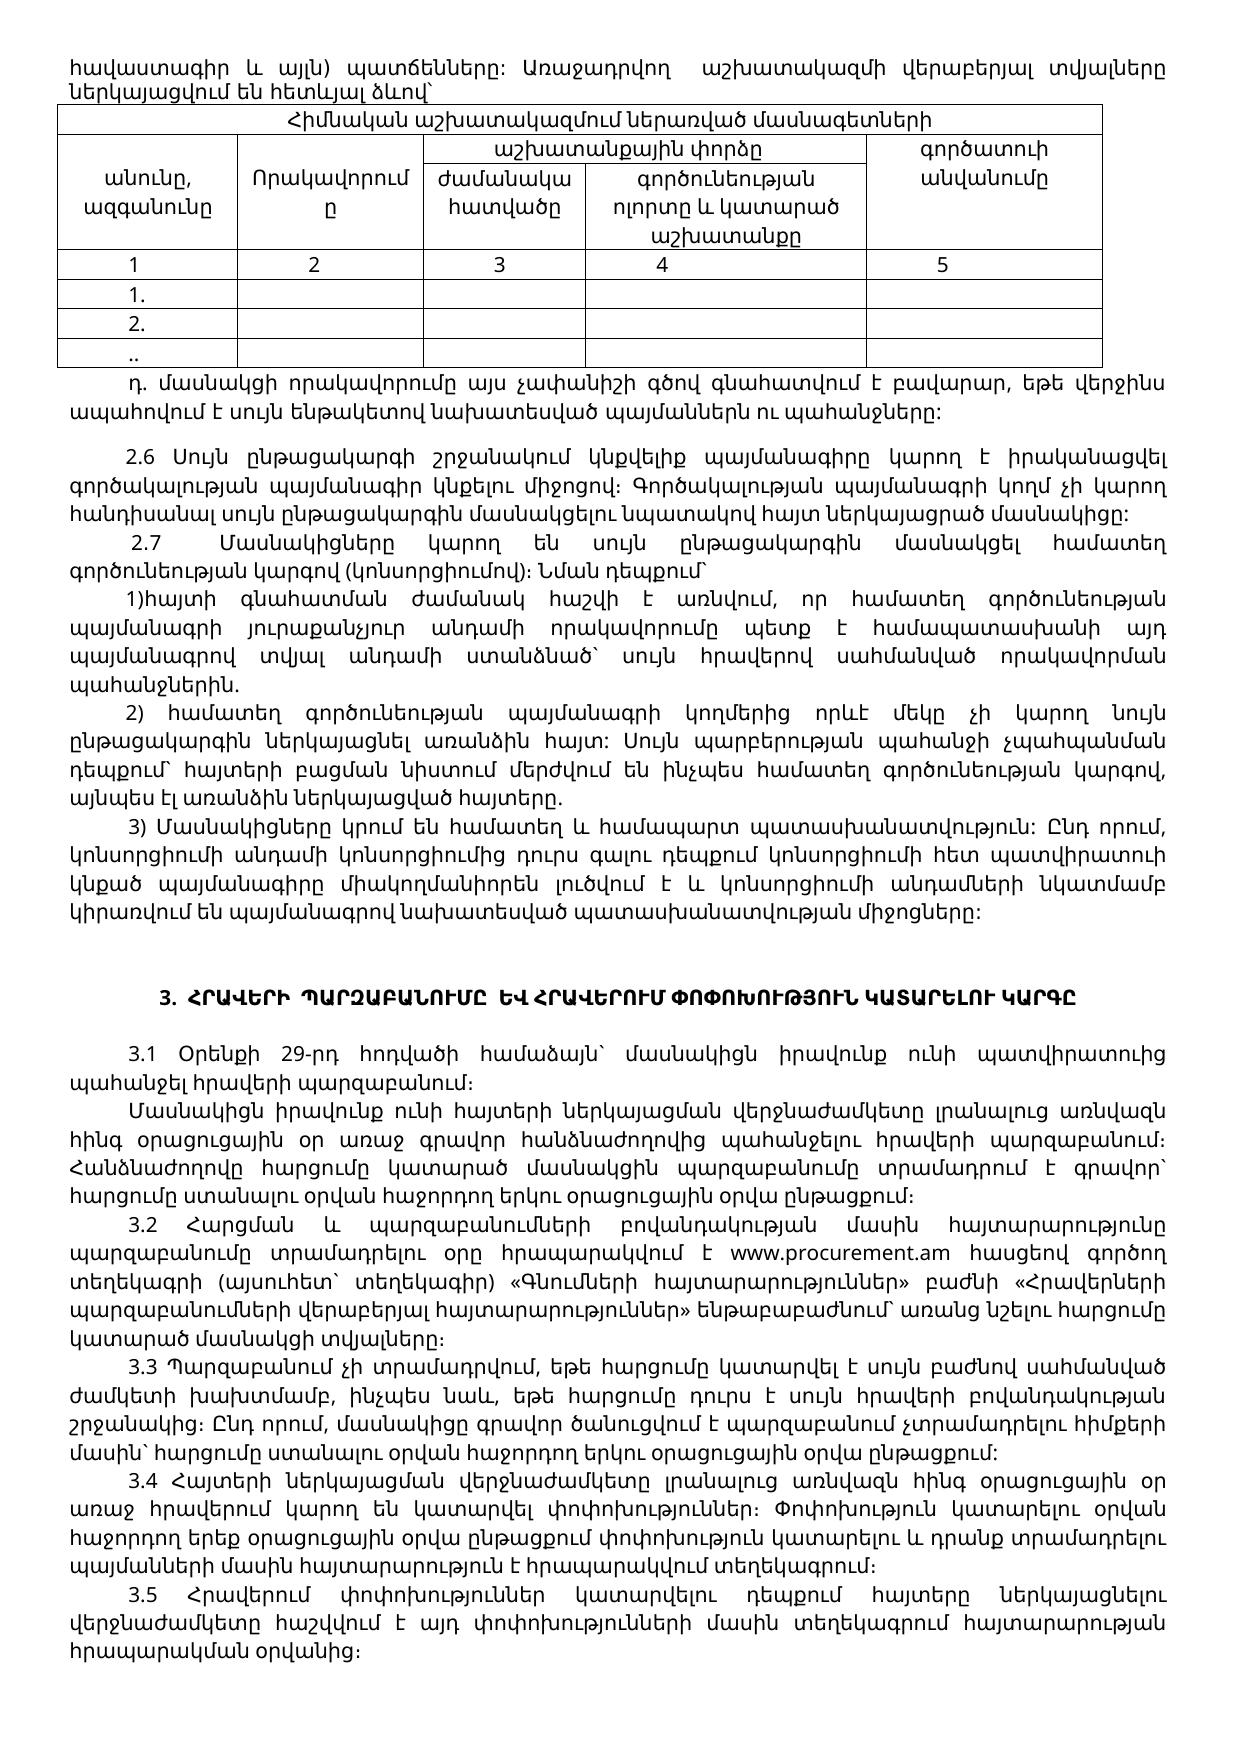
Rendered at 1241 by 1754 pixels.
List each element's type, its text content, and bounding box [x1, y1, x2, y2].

text Մասնակիցն իրավունք ունի հայտերի ներկայացման վերջնաժամկետը լրանալուց առնվազն հինգ օրացուցային օր առաջ գրավոր հանձնաժողովից պահանջելու հրավերի պարզաբանում։ Հանձնաժողովը հարցումը կատարած մասնակցին պարզաբանումը տրամադրում է գրավոր` հարցումը ստանալու օրվան հաջորդող երկու օրացուցային օրվա ընթացքում։ [69, 1096, 1167, 1210]
text 3.5 Հրավերում փոփոխություններ կատարվելու դեպքում հայտերը ներկայացնելու վերջնաժամկետը հաշվվում է այդ փոփոխությունների մասին տեղեկագրում հայտարարության հրապարակման օրվանից։ [69, 1580, 1167, 1665]
table_cell ժամանակահատվածը [424, 164, 585, 249]
table_cell [238, 280, 423, 308]
table_cell 2 [238, 250, 423, 279]
text 3.3 Պարզաբանում չի տրամադրվում, եթե հարցումը կատարվել է սույն բաժնով սահմանված ժամկետի խախտմամբ, ինչպես նաև, եթե հարցումը դուրս է սույն հրավերի բովանդակության շրջանակից։ Ընդ որում, մասնակիցը գրավոր ծանուցվում է պարզաբանում չտրամադրելու հիմքերի մասին` հարցումը ստանալու օրվան հաջորդող երկու օրացուցային օրվա ընթացքում: [69, 1352, 1167, 1466]
table_cell [867, 280, 1102, 308]
text դ. մասնակցի որակավորումը այս չափանիշի գծով գնահատվում է բավարար, եթե վերջինս ապահովում է սույն ենթակետով նախատեսված պայմաններն ու պահանջները: [69, 368, 1167, 425]
table_cell [586, 339, 866, 367]
table_cell գործունեության ոլորտը և կատարած աշխատանքը [586, 164, 866, 249]
text 1) հայտի գնահատման ժամանակ հաշվի է առնվում, որ համատեղ գործունեության պայմանագրի յուրաքանչյուր անդամի որակավորումը պետք է համապատասխանի այդ պայմանագրով տվյալ անդամի ստանձնած` սույն հրավերով սահմանված որակավորման պահանջներին. [69, 584, 1167, 698]
table_cell գործատուի անվանումը [867, 135, 1102, 249]
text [69, 56, 1167, 104]
text 3.1 Օրենքի 29-րդ հոդվածի համաձայն` մասնակիցն իրավունք ունի պատվիրատուից պահանջել հրավերի պարզաբանում։ [69, 1039, 1167, 1096]
text 2.7 Մասնակիցները կարող են սույն ընթացակարգին մասնակցել համատեղ գործունեության կարգով (կոնսորցիումով)։ Նման դեպքում` [69, 528, 1167, 584]
table_cell [238, 309, 423, 338]
text 3. ՀՐԱՎԵՐԻ ՊԱՐԶԱԲԱՆՈՒՄԸ ԵՎ ՀՐԱՎԵՐՈՒՄ ՓՈՓՈԽՈՒԹՅՈՒՆ ԿԱՏԱՐԵԼՈՒ ԿԱՐԳԸ [69, 983, 1167, 1011]
table_cell անունը, ազգանունը [58, 135, 237, 249]
table_cell 1. [58, 280, 237, 308]
table_header Հիմնական աշխատակազմում ներառված մասնագետների [58, 105, 1102, 133]
table_cell [586, 309, 866, 338]
text 3.4 Հայտերի ներկայացման վերջնաժամկետը լրանալուց առնվազն հինգ օրացուցային օր առաջ հրավերում կարող են կատարվել փոփոխություններ։ Փոփոխություն կատարելու օրվան հաջորդող երեք օրացուցային օրվա ընթացքում փոփոխություն կատարելու և դրանք տրամադրելու պայմանների մասին հայտարարություն է հրապարակվում տեղեկագրում։ [69, 1466, 1167, 1580]
table_cell [867, 309, 1102, 338]
table_cell 1 [58, 250, 237, 279]
table_cell 3 [424, 250, 585, 279]
table_cell 5 [867, 250, 1102, 279]
table_cell [424, 339, 585, 367]
table_cell [586, 280, 866, 308]
table_cell Որակավորումը [238, 135, 423, 249]
text 2.6 Սույն ընթացակարգի շրջանակում կնքվելիք պայմանագիրը կարող է իրականացվել գործակալության պայմանագիր կնքելու միջոցով։ Գործակալության պայմանագրի կողմ չի կարող հանդիսանալ սույն ընթացակարգին մասնակցելու նպատակով հայտ ներկայացրած մասնակիցը: [69, 442, 1167, 528]
table_cell .. [58, 339, 237, 367]
table_cell [867, 339, 1102, 367]
table_cell [238, 339, 423, 367]
text 2) համատեղ գործունեության պայմանագրի կողմերից որևէ մեկը չի կարող նույն ընթացակարգին ներկայացնել առանձին հայտ: Սույն պարբերության պահանջի չպահպանման դեպքում` հայտերի բացման նիստում մերժվում են ինչպես համատեղ գործունեության կարգով, այնպես էլ առանձին ներկայացված հայտերը. [69, 698, 1167, 812]
table_cell [424, 309, 585, 338]
table_cell 4 [586, 250, 866, 279]
table_cell 2. [58, 309, 237, 338]
table_cell [424, 280, 585, 308]
table_cell աշխատանքային փորձը [424, 135, 866, 163]
text 3) Մասնակիցները կրում են համատեղ և համապարտ պատասխանատվություն: Ընդ որում, կոնսորցիումի անդամի կոնսորցիումից դուրս գալու դեպքում կոնսորցիումի հետ պատվիրատուի կնքած պայմանագիրը միակողմանիորեն լուծվում է և կոնսորցիումի անդամների նկատմամբ կիրառվում են պայմանագրով նախատեսված պատասխանատվության միջոցները: [69, 812, 1167, 926]
text 3.2 Հարցման և պարզաբանումների բովանդակության մասին հայտարարությունը պարզաբանումը տրամադրելու օրը հրապարակվում է www.procurement.am հասցեով գործող տեղեկագրի (այսուհետ` տեղեկագիր) «Գնումների հայտարարություններ» բաժնի «Հրավերների պարզաբանումների վերաբերյալ հայտարարություններ» ենթաբաբաժնում` առանց նշելու հարցումը կատարած մասնակցի տվյալները։ [69, 1210, 1167, 1352]
